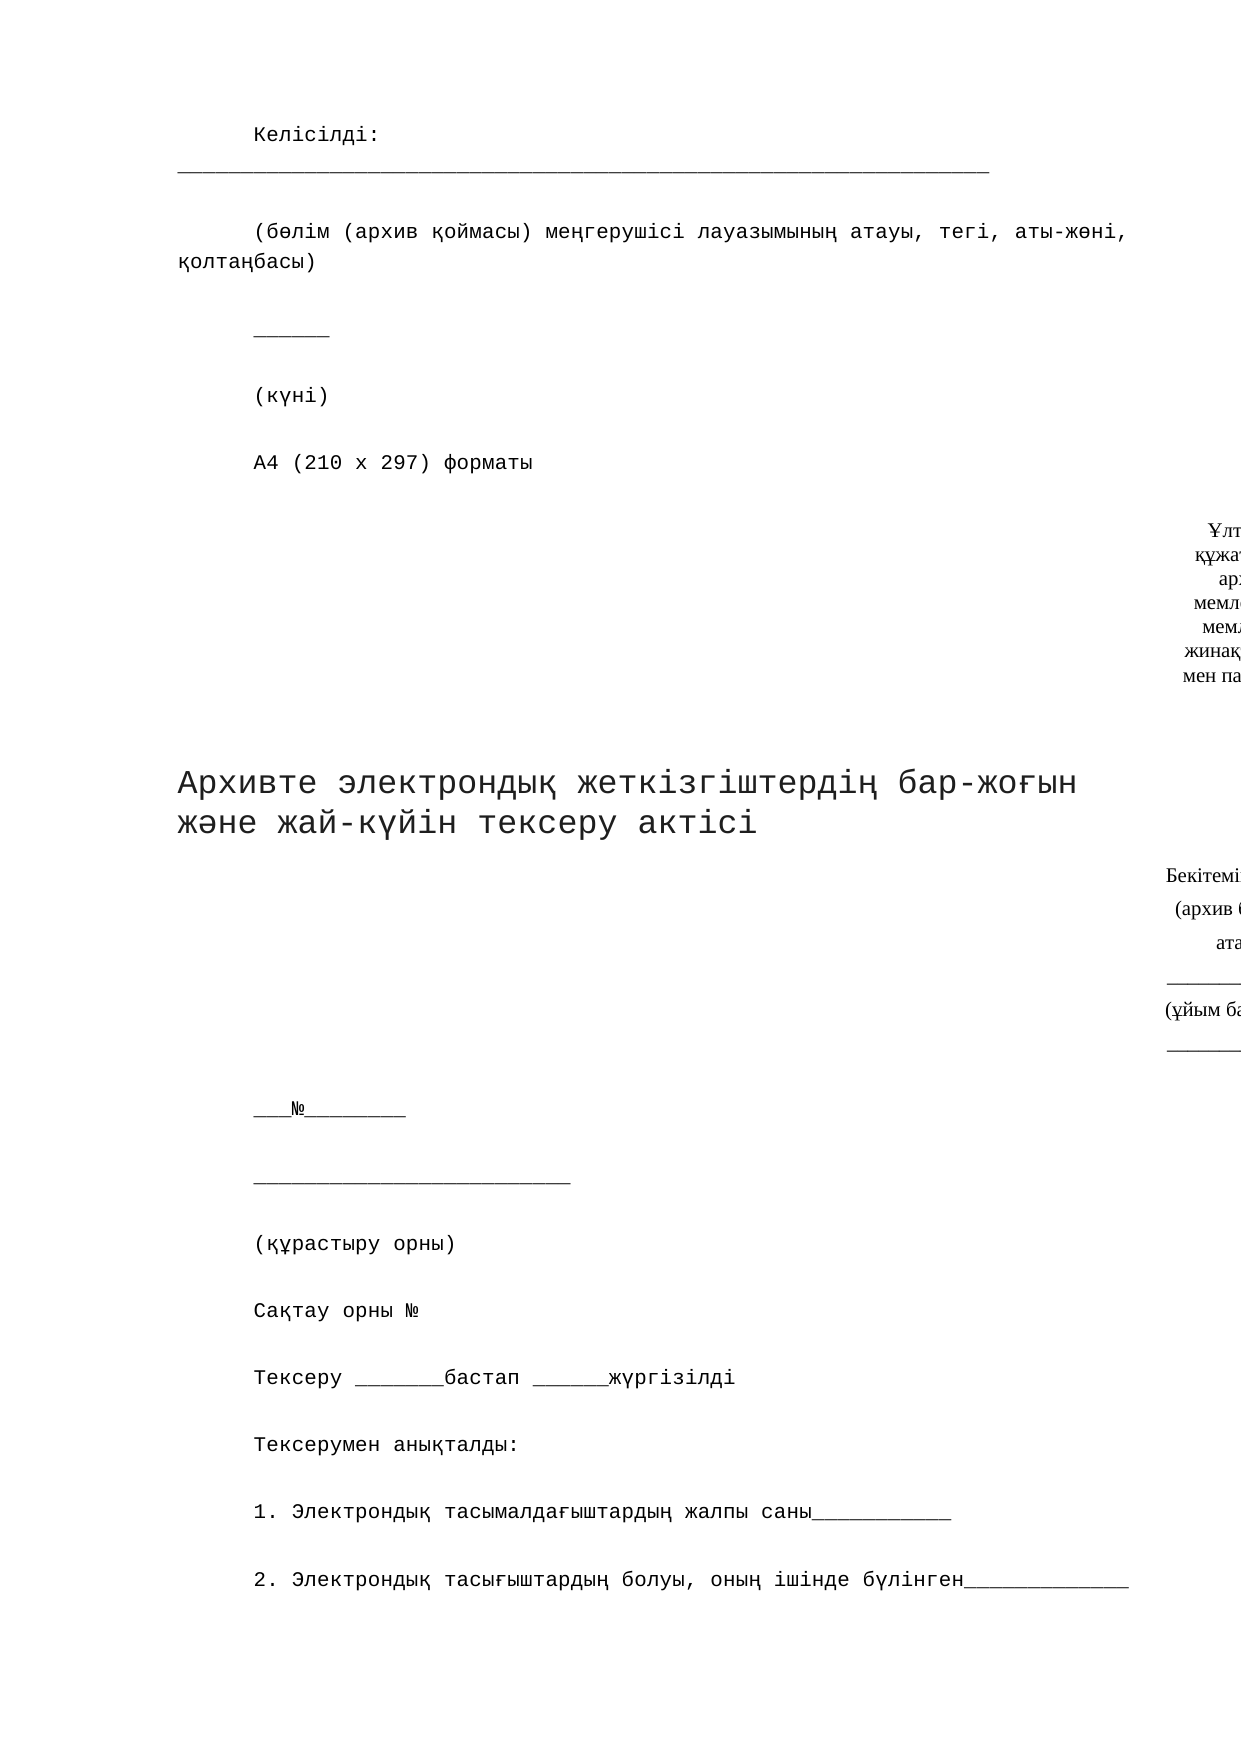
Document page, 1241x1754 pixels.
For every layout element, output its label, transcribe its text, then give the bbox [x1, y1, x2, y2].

text Сақтау орны № [177, 1294, 1152, 1323]
text Тексерумен анықталды: [177, 1428, 1152, 1458]
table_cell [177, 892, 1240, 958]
text Келісілді: ________________________________________________________________ [177, 118, 1152, 177]
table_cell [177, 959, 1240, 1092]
text Тексеру _______бастап ______жүргізілді [177, 1361, 1152, 1391]
text (құрастыру орны) [177, 1227, 1152, 1256]
text _________________________ [177, 1159, 1152, 1189]
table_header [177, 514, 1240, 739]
text А4 (210 х 297) форматы [177, 446, 1152, 476]
text ___№________ [177, 1092, 1152, 1122]
text (бөлім (архив қоймасы) меңгерушісі лауазымының атауы, тегі, аты-жөні, қолтаңбасы) [177, 215, 1152, 274]
text 2. Электрондық тасығыштардың болуы, оның ішінде бүлінген_____________ [177, 1562, 1152, 1592]
text ______ [177, 312, 1152, 342]
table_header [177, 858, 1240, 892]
text Архивте электрондық жеткізгіштердің бар-жоғын және жай-күйін тексеру актісі [177, 763, 1152, 844]
text 1. Электрондық тасымалдағыштардың жалпы саны___________ [177, 1495, 1152, 1525]
text (күні) [177, 379, 1152, 409]
